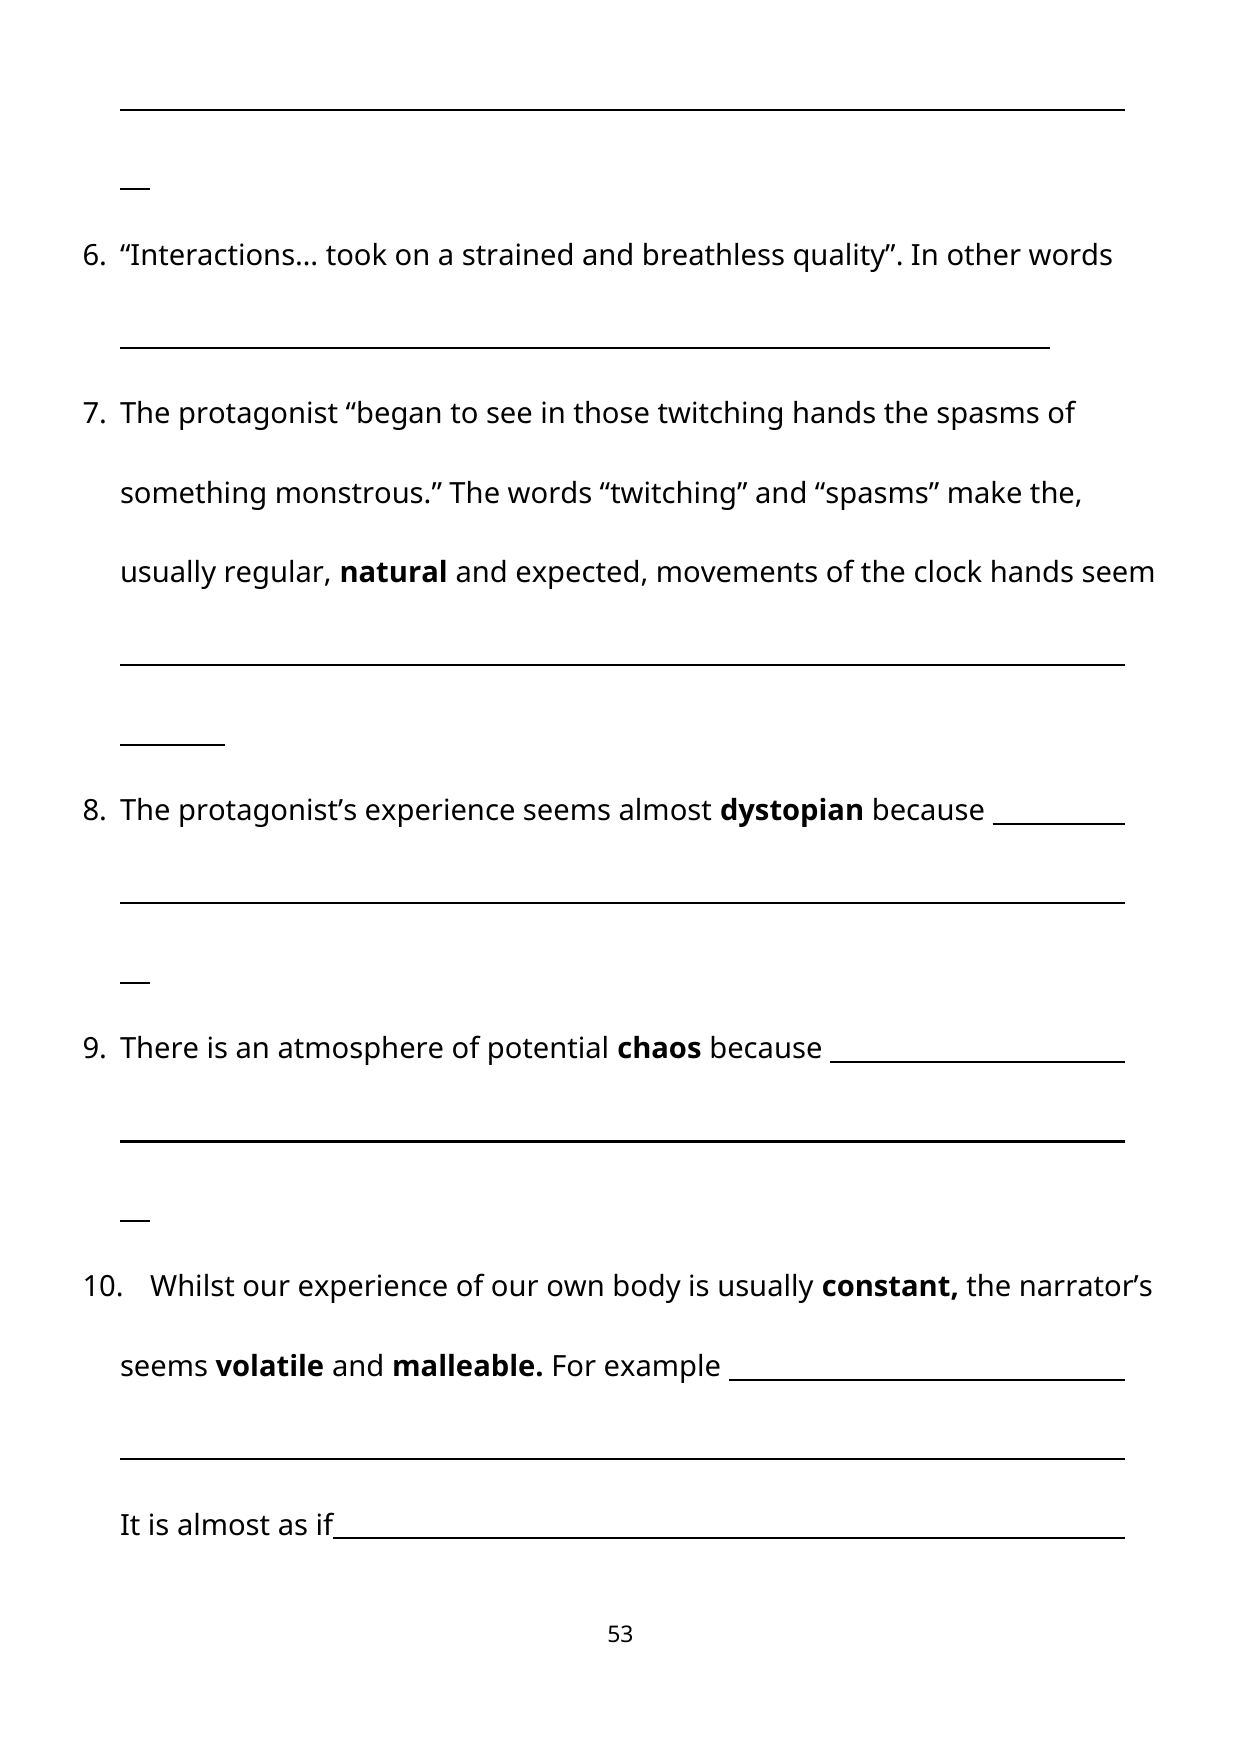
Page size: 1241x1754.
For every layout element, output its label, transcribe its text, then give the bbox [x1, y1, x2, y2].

list The protagonist “began to see in those twitching hands the spasms of something monstrous.” The words “twitching” and “spasms” make the, usually regular, natural and expected, movements of the clock hands seem [82, 392, 1165, 750]
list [82, 75, 1165, 194]
list “Interactions… took on a strained and breathless quality”. In other words [82, 234, 1165, 353]
list Whilst our experience of our own body is usually constant, the narrator’s seems volatile and malleable. For example [82, 1266, 1165, 1464]
list The protagonist’s experience seems almost dystopian because [82, 789, 1165, 988]
list It is almost as if [120, 1504, 1165, 1543]
list There is an atmosphere of potential chaos because [82, 1027, 1165, 1226]
